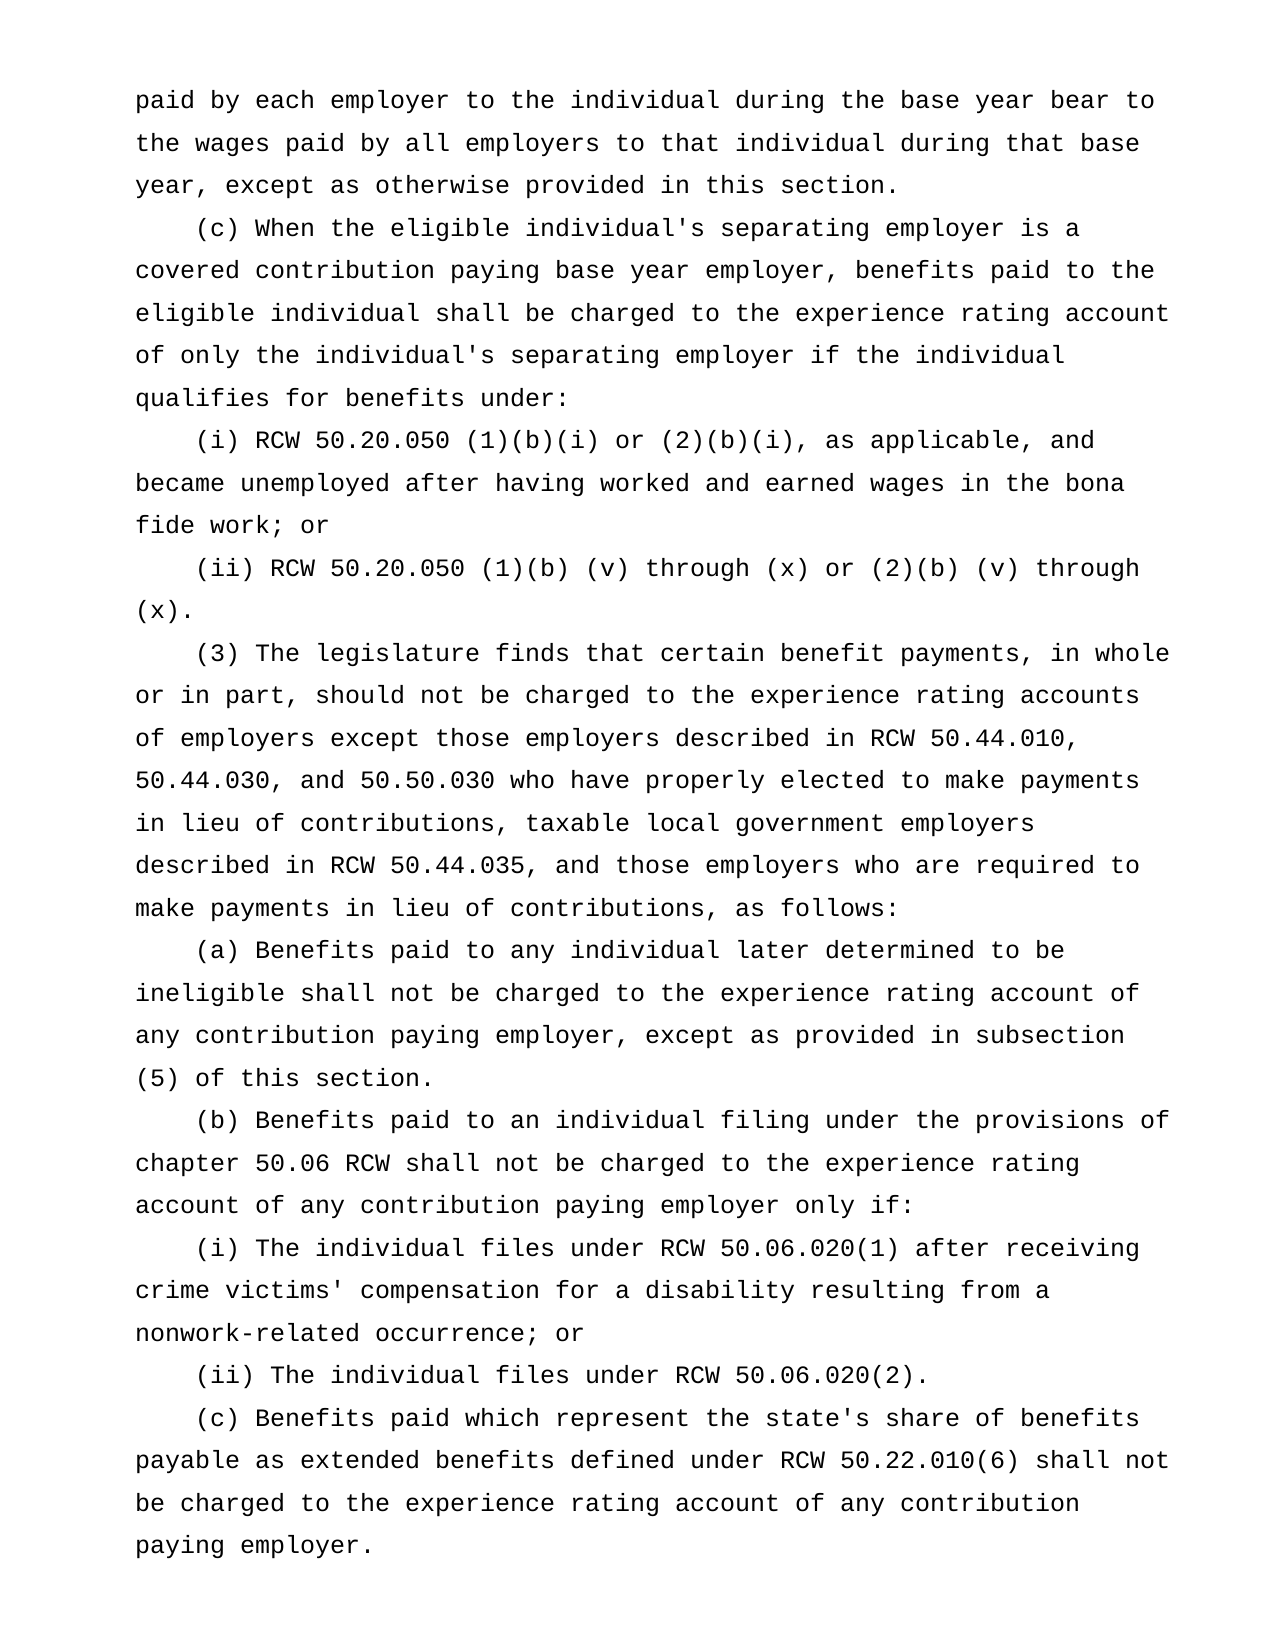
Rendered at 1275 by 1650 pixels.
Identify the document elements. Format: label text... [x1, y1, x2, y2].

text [135, 75, 1170, 202]
text (c) When the eligible individual's separating employer is a covered contribution paying base year employer, benefits paid to the eligible individual shall be charged to the experience rating account of only the individual's separating employer if the individual qualifies for benefits under: [135, 202, 1170, 415]
text (c) Benefits paid which represent the state's share of benefits payable as extended benefits defined under RCW 50.22.010(6) shall not be charged to the experience rating account of any contribution paying employer. [135, 1392, 1170, 1562]
text (a) Benefits paid to any individual later determined to be ineligible shall not be charged to the experience rating account of any contribution paying employer, except as provided in subsection (5) of this section. [135, 925, 1170, 1095]
text (b) Benefits paid to an individual filing under the provisions of chapter 50.06 RCW shall not be charged to the experience rating account of any contribution paying employer only if: [135, 1095, 1170, 1222]
text (i) The individual files under RCW 50.06.020(1) after receiving crime victims' compensation for a disability resulting from a nonwork-related occurrence; or [135, 1222, 1170, 1350]
text (i) RCW 50.20.050 (1)(b)(i) or (2)(b)(i), as applicable, and became unemployed after having worked and earned wages in the bona fide work; or [135, 415, 1170, 542]
text (ii) RCW 50.20.050 (1)(b) (v) through (x) or (2)(b) (v) through (x). [135, 542, 1170, 627]
text (ii) The individual files under RCW 50.06.020(2). [135, 1350, 1170, 1392]
text (3) The legislature finds that certain benefit payments, in whole or in part, should not be charged to the experience rating accounts of employers except those employers described in RCW 50.44.010, 50.44.030, and 50.50.030 who have properly elected to make payments in lieu of contributions, taxable local government employers described in RCW 50.44.035, and those employers who are required to make payments in lieu of contributions, as follows: [135, 627, 1170, 925]
